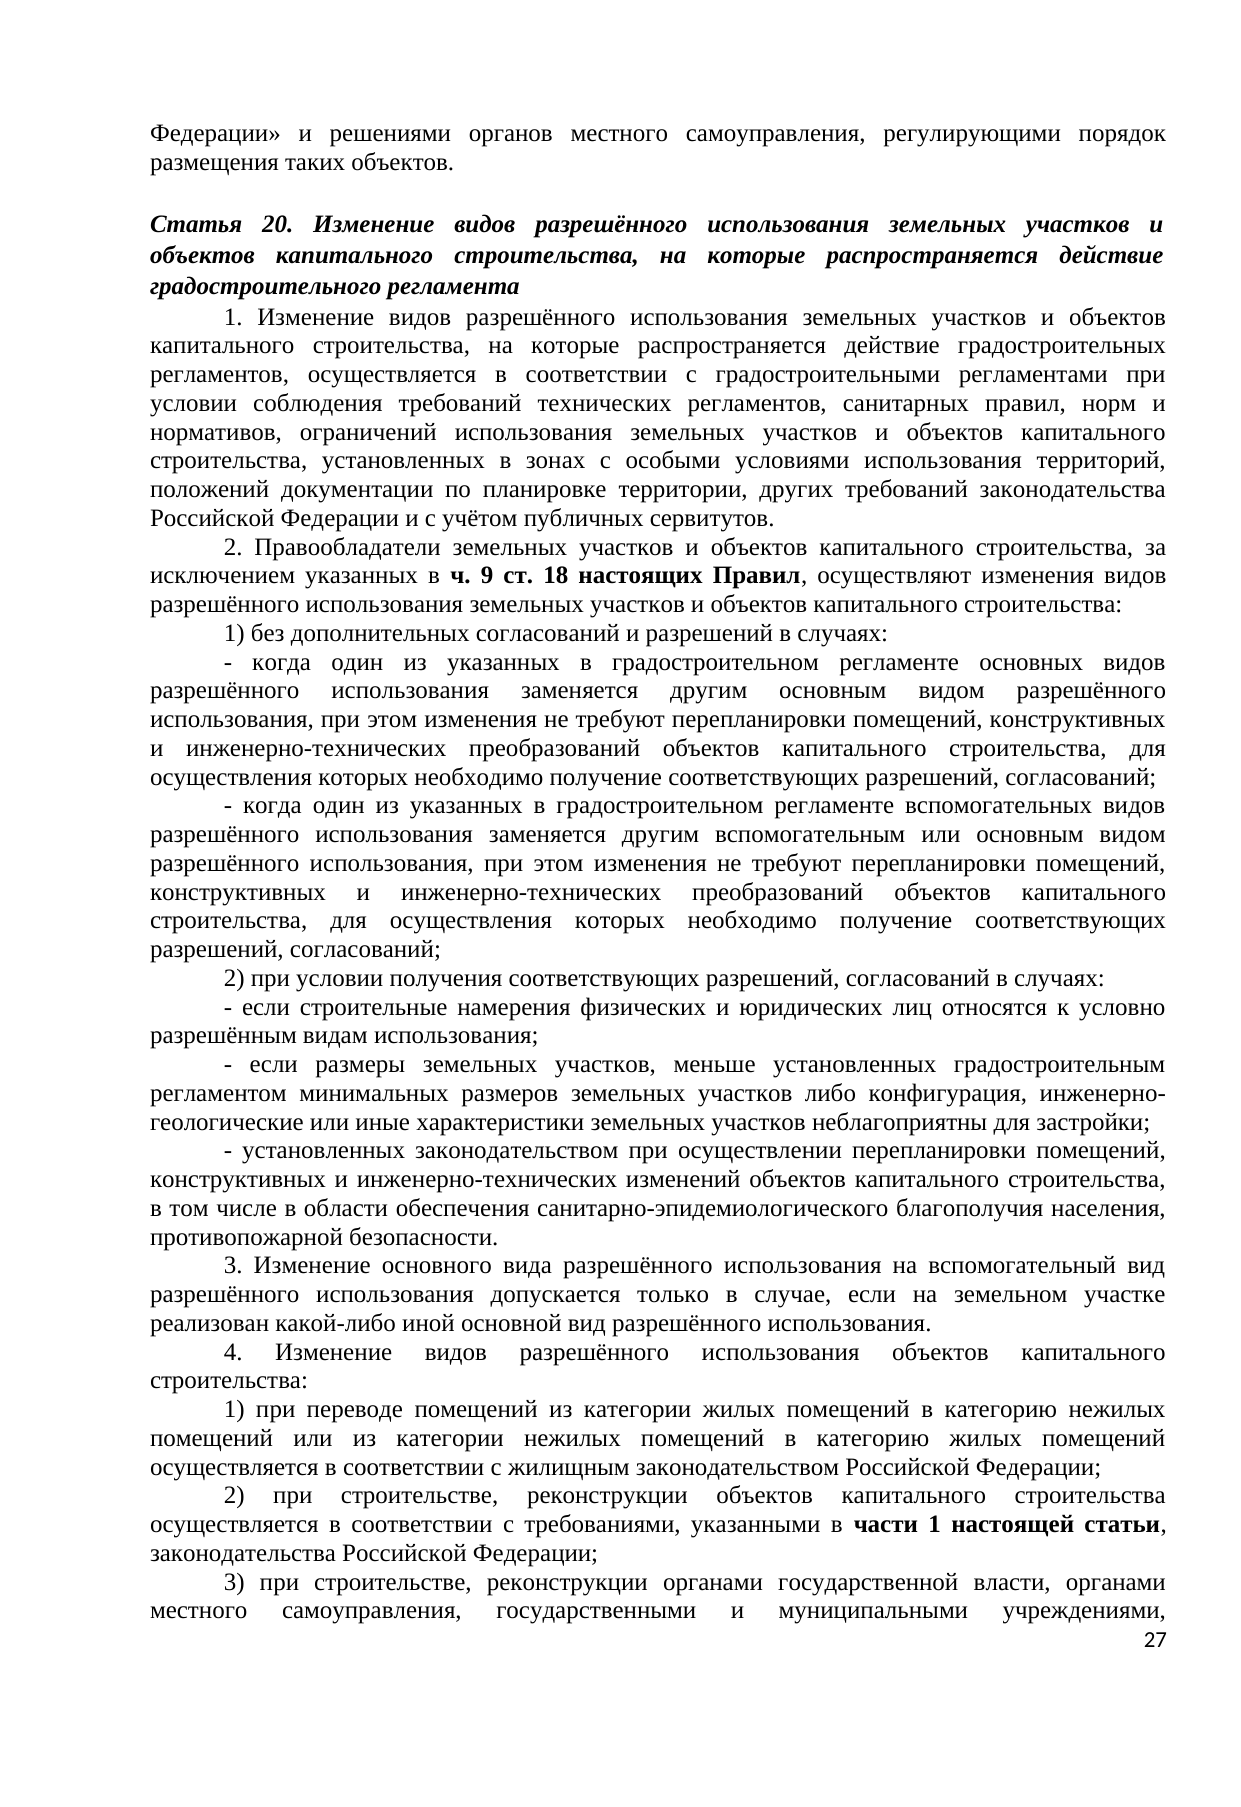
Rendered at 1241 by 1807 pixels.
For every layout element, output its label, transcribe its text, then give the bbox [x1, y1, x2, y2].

text 1. Изменение видов разрешённого использования земельных участков и объектов капитального строительства, на которые распространяется действие градостроительных регламентов, осуществляется в соответствии с градостроительными регламентами при условии соблюдения требований технических регламентов, санитарных правил, норм и нормативов, ограничений использования земельных участков и объектов капитального строительства, установленных в зонах с особыми условиями использования территорий, положений документации по планировке территории, других требований законодательства Российской Федерации и с учётом публичных сервитутов. [150, 302, 1167, 532]
text - установленных законодательством при осуществлении перепланировки помещений, конструктивных и инженерно-технических изменений объектов капитального строительства, в том числе в области обеспечения санитарно-эпидемиологического благополучия населения, противопожарной безопасности. [150, 1136, 1167, 1251]
text 3. Изменение основного вида разрешённого использования на вспомогательный вид разрешённого использования допускается только в случае, если на земельном участке реализован какой-либо иной основной вид разрешённого использования. [150, 1251, 1167, 1337]
text 1) без дополнительных согласований и разрешений в случаях: [150, 618, 1167, 647]
text - когда один из указанных в градостроительном регламенте основных видов разрешённого использования заменяется другим основным видом разрешённого использования, при этом изменения не требуют перепланировки помещений, конструктивных и инженерно-технических преобразований объектов капитального строительства, для осуществления которых необходимо получение соответствующих разрешений, согласований; [150, 647, 1167, 791]
text 2. Правообладатели земельных участков и объектов капитального строительства, за исключением указанных в ч. 9 ст. 18 настоящих Правил, осуществляют изменения видов разрешённого использования земельных участков и объектов капитального строительства: [150, 532, 1167, 618]
text - если строительные намерения физических и юридических лиц относятся к условно разрешённым видам использования; [150, 992, 1167, 1049]
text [150, 118, 1167, 176]
text 2) при условии получения соответствующих разрешений, согласований в случаях: [150, 963, 1167, 992]
text - если размеры земельных участков, меньше установленных градостроительным регламентом минимальных размеров земельных участков либо конфигурация, инженерно-геологические или иные характеристики земельных участков неблагоприятны для застройки; [150, 1049, 1167, 1136]
text 2) при строительстве, реконструкции объектов капитального строительства осуществляется в соответствии с требованиями, указанными в части 1 настоящей статьи, законодательства Российской Федерации; [150, 1481, 1167, 1567]
subtitle Статья 20. Изменение видов разрешённого использования земельных участков и объектов капитального строительства, на которые распространяется действие градостроительного регламента [150, 209, 1167, 299]
text 4. Изменение видов разрешённого использования объектов капитального строительства: [150, 1337, 1167, 1394]
text - когда один из указанных в градостроительном регламенте вспомогательных видов разрешённого использования заменяется другим вспомогательным или основным видом разрешённого использования, при этом изменения не требуют перепланировки помещений, конструктивных и инженерно-технических преобразований объектов капитального строительства, для осуществления которых необходимо получение соответствующих разрешений, согласований; [150, 791, 1167, 963]
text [150, 1567, 1167, 1624]
text 1) при переводе помещений из категории жилых помещений в категорию нежилых помещений или из категории нежилых помещений в категорию жилых помещений осуществляется в соответствии с жилищным законодательством Российской Федерации; [150, 1394, 1167, 1481]
